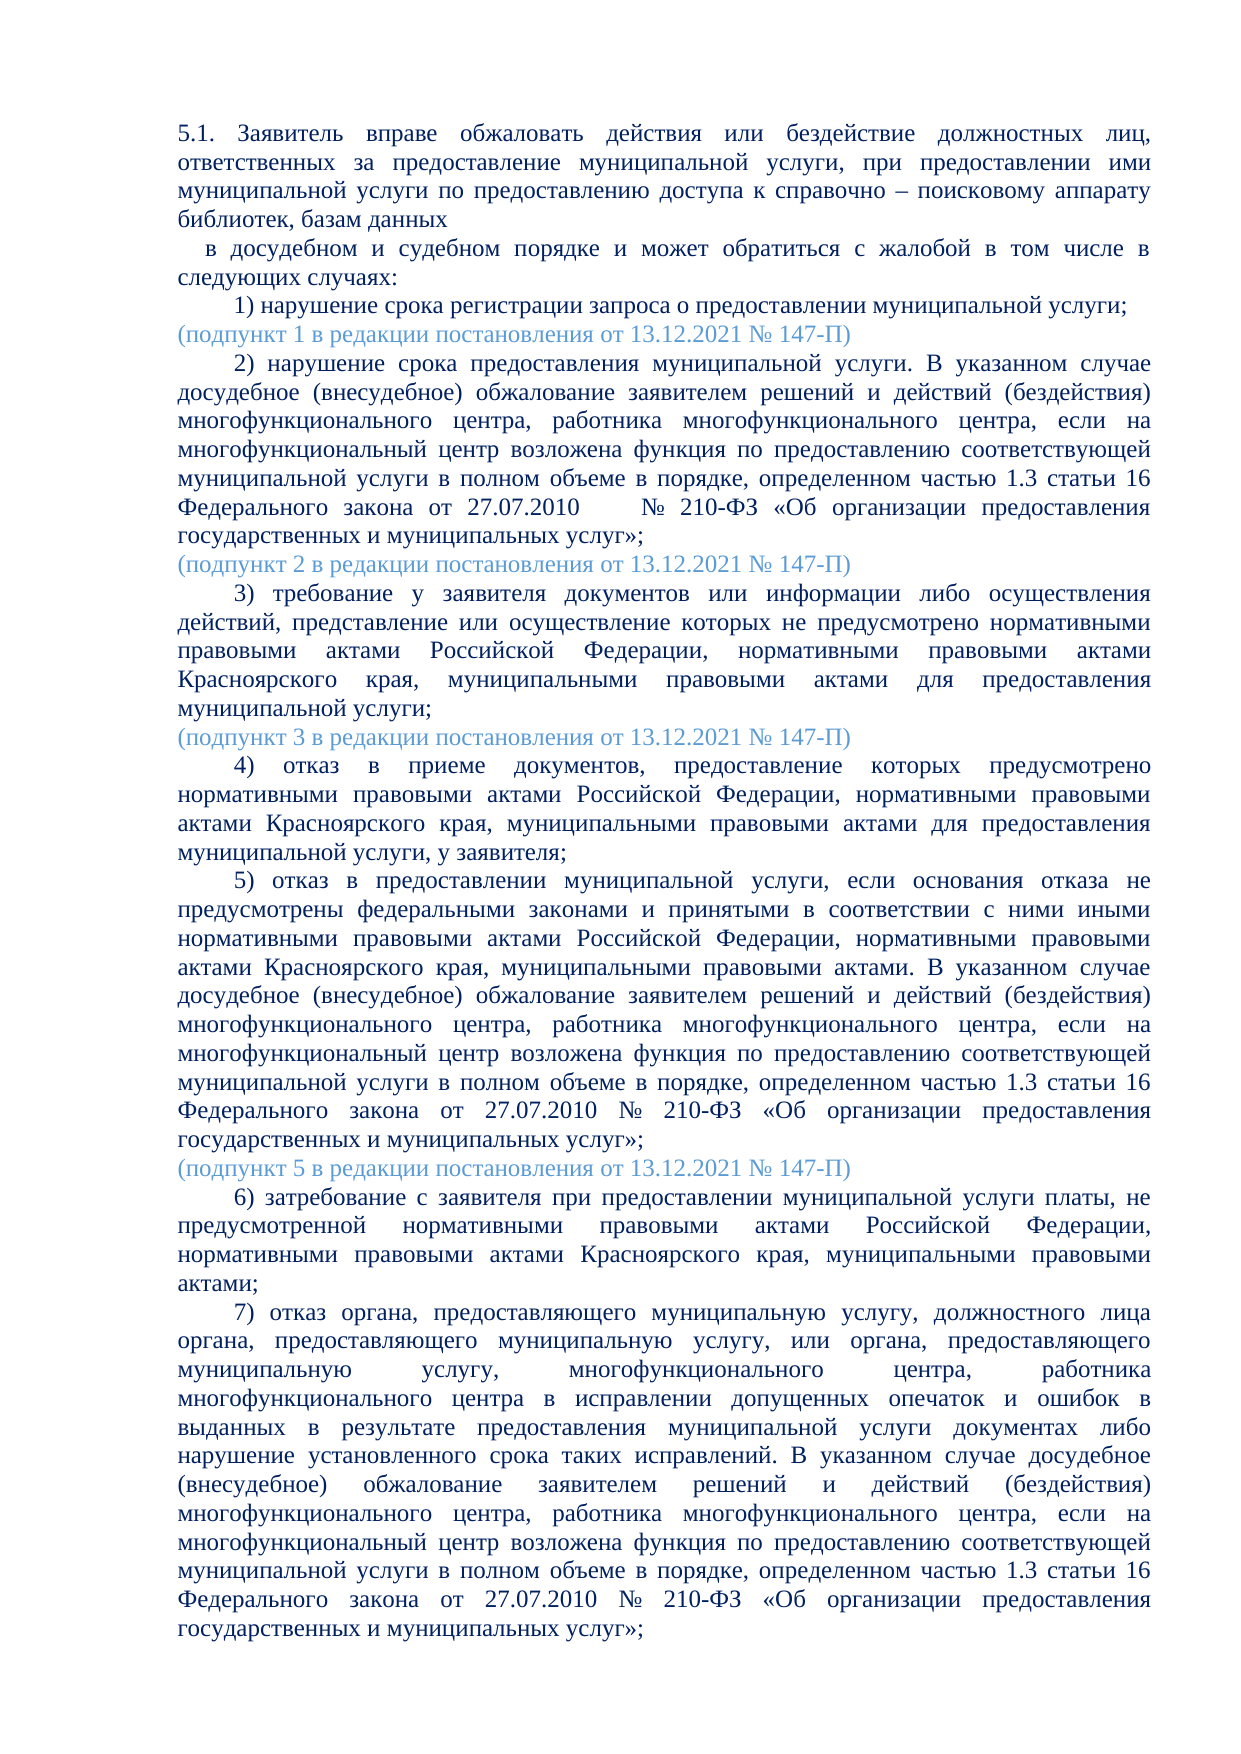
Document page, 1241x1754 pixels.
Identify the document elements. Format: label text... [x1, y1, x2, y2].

text (подпункт 5 в редакции постановления от 13.12.2021 № 147-П) [177, 1153, 1152, 1182]
text (подпункт 1 в редакции постановления от 13.12.2021 № 147-П) [177, 319, 1152, 348]
text 5) отказ в предоставлении муниципальной услуги, если основания отказа не предусмотрены федеральными законами и принятыми в соответствии с ними иными нормативными правовыми актами Российской Федерации, нормативными правовыми актами Красноярского края, муниципальными правовыми актами. В указанном случае досудебное (внесудебное) обжалование заявителем решений и действий (бездействия) многофункционального центра, работника многофункционального центра, если на многофункциональный центр возложена функция по предоставлению соответствующей муниципальной услуги в полном объеме в порядке, определенном частью 1.3 статьи 16 Федерального закона от 27.07.2010 № 210-ФЗ «Об организации предоставления государственных и муниципальных услуг»; [177, 866, 1152, 1153]
text 2) нарушение срока предоставления муниципальной услуги. В указанном случае досудебное (внесудебное) обжалование заявителем решений и действий (бездействия) многофункционального центра, работника многофункционального центра, если на многофункциональный центр возложена функция по предоставлению соответствующей муниципальной услуги в полном объеме в порядке, определенном частью 1.3 статьи 16 Федерального закона от 27.07.2010 № 210-ФЗ «Об организации предоставления государственных и муниципальных услуг»; [177, 348, 1152, 549]
text (подпункт 2 в редакции постановления от 13.12.2021 № 147-П) [177, 549, 1152, 578]
text 5.1. Заявитель вправе обжаловать действия или бездействие должностных лиц, ответственных за предоставление муниципальной услуги, при предоставлении ими муниципальной услуги по предоставлению доступа к справочно – поисковому аппарату библиотек, базам данных [177, 118, 1152, 233]
text 4) отказ в приеме документов, предоставление которых предусмотрено нормативными правовыми актами Российской Федерации, нормативными правовыми актами Красноярского края, муниципальными правовыми актами для предоставления муниципальной услуги, у заявителя; [177, 751, 1152, 866]
text 6) затребование с заявителя при предоставлении муниципальной услуги платы, не предусмотренной нормативными правовыми актами Российской Федерации, нормативными правовыми актами Красноярского края, муниципальными правовыми актами; [177, 1182, 1152, 1297]
text 1) нарушение срока регистрации запроса о предоставлении муниципальной услуги; [177, 291, 1152, 319]
text 7) отказ органа, предоставляющего муниципальную услугу, должностного лица органа, предоставляющего муниципальную услугу, или органа, предоставляющего муниципальную услугу, многофункционального центра, работника многофункционального центра в исправлении допущенных опечаток и ошибок в выданных в результате предоставления муниципальной услуги документах либо нарушение установленного срока таких исправлений. В указанном случае досудебное (внесудебное) обжалование заявителем решений и действий (бездействия) многофункционального центра, работника многофункционального центра, если на многофункциональный центр возложена функция по предоставлению соответствующей муниципальной услуги в полном объеме в порядке, определенном частью 1.3 статьи 16 Федерального закона от 27.07.2010 № 210-ФЗ «Об организации предоставления государственных и муниципальных услуг»; [177, 1297, 1152, 1642]
text 3) требование у заявителя документов или информации либо осуществления действий, представление или осуществление которых не предусмотрено нормативными правовыми актами Российской Федерации, нормативными правовыми актами Красноярского края, муниципальными правовыми актами для предоставления муниципальной услуги; [177, 578, 1152, 722]
text (подпункт 3 в редакции постановления от 13.12.2021 № 147-П) [177, 722, 1152, 751]
text в досудебном и судебном порядке и может обратиться с жалобой в том числе в следующих случаях: [177, 233, 1152, 291]
